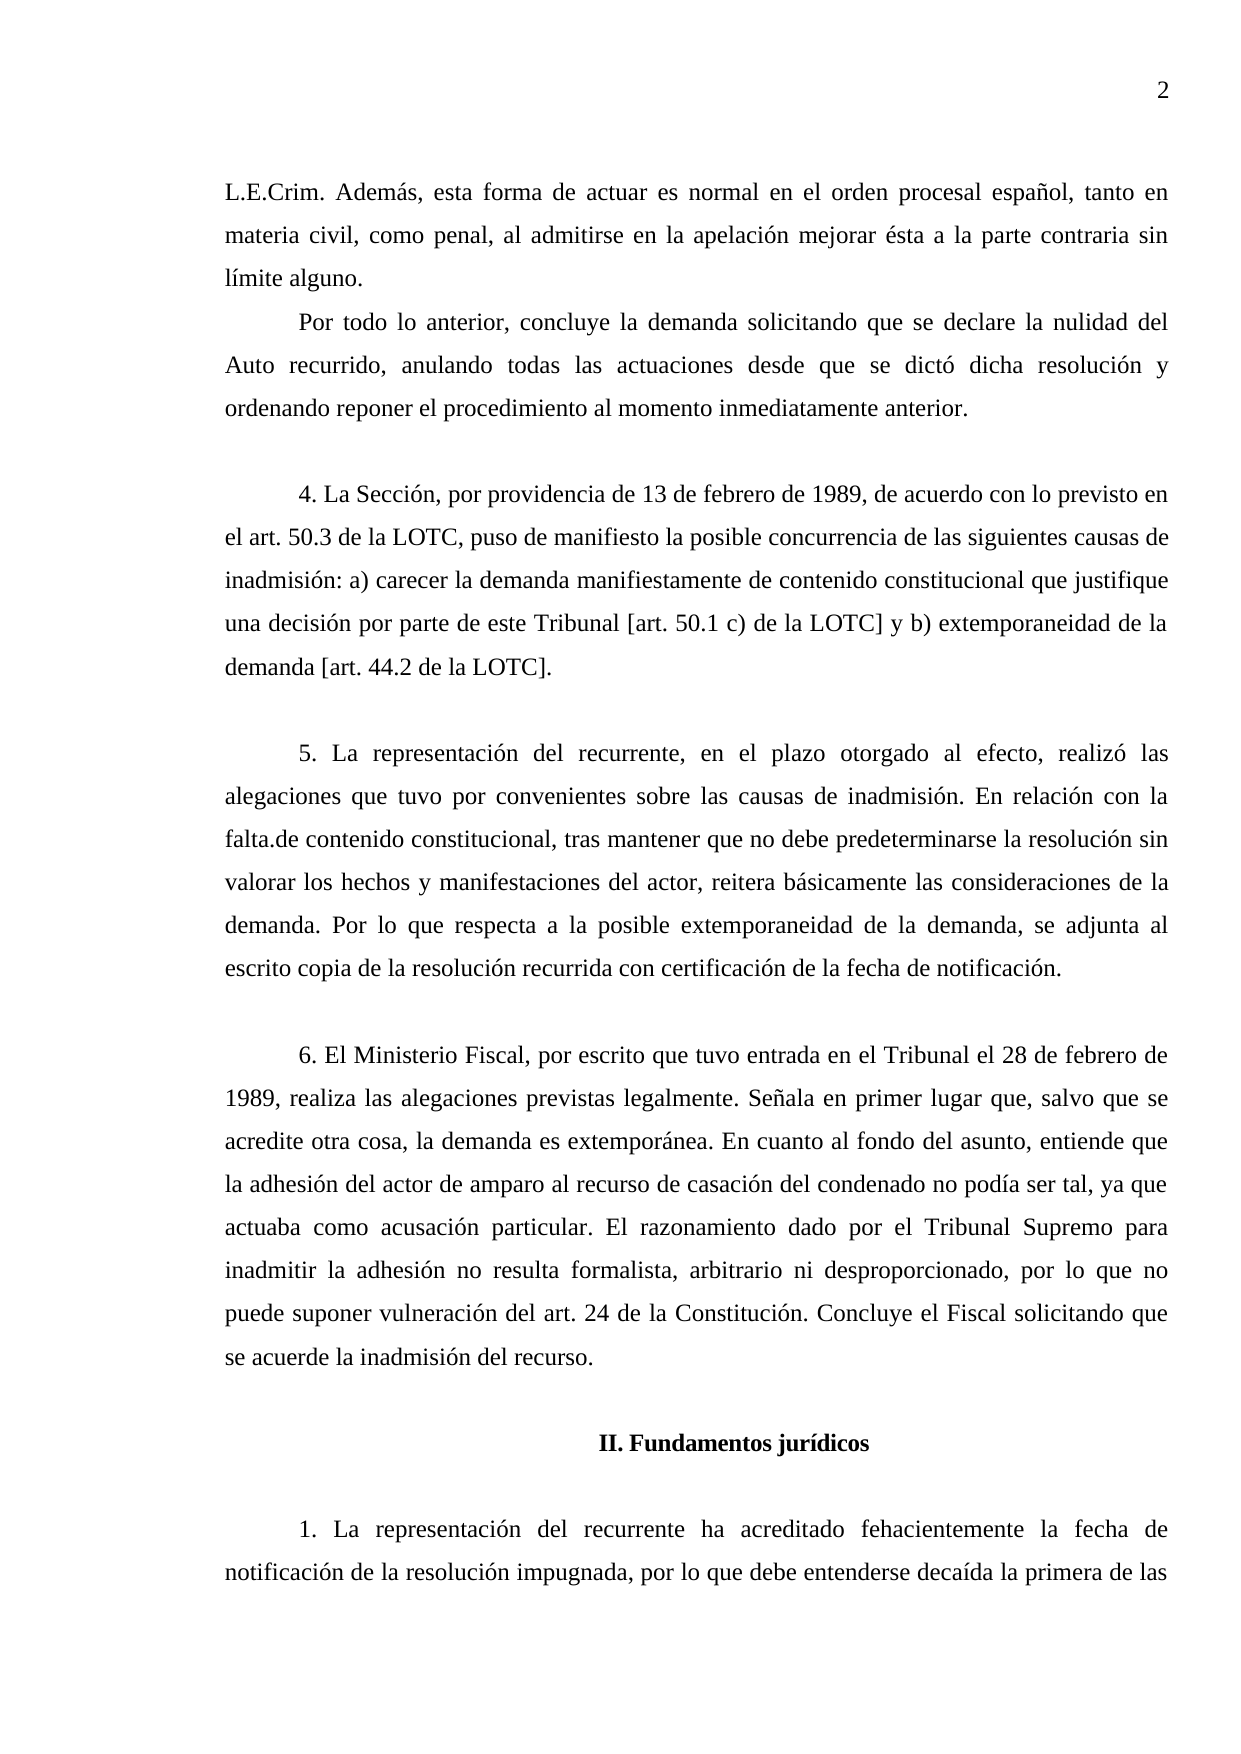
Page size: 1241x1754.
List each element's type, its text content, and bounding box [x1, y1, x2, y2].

text 6. El Ministerio Fiscal, por escrito que tuvo entrada en el Tribunal el 28 de febrero de 1989, realiza las alegaciones previstas legalmente. Señala en primer lugar que, salvo que se acredite otra cosa, la demanda es extemporánea. En cuanto al fondo del asunto, entiende que la adhesión del actor de amparo al recurso de casación del condenado no podía ser tal, ya que actuaba como acusación particular. El razonamiento dado por el Tribunal Supremo para inadmitir la adhesión no resulta formalista, arbitrario ni desproporcionado, por lo que no puede suponer vulneración del art. 24 de la Constitución. Concluye el Fiscal solicitando que se acuerde la inadmisión del recurso. [224, 1040, 1169, 1370]
text 5. La representación del recurrente, en el plazo otorgado al efecto, realizó las alegaciones que tuvo por convenientes sobre las causas de inadmisión. En relación con la falta.de contenido constitucional, tras mantener que no debe predeterminarse la resolución sin valorar los hechos y manifestaciones del actor, reitera básicamente las consideraciones de la demanda. Por lo que respecta a la posible extemporaneidad de la demanda, se adjunta al escrito copia de la resolución recurrida con certificación de la fecha de notificación. [224, 738, 1169, 982]
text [224, 1514, 1169, 1586]
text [224, 177, 1169, 292]
text Por todo lo anterior, concluye la demanda solicitando que se declare la nulidad del Auto recurrido, anulando todas las actuaciones desde que se dictó dicha resolución y ordenando reponer el procedimiento al momento inmediatamente anterior. [224, 307, 1169, 422]
text 4. La Sección, por providencia de 13 de febrero de 1989, de acuerdo con lo previsto en el art. 50.3 de la LOTC, puso de manifiesto la posible concurrencia de las siguientes causas de inadmisión: a) carecer la demanda manifiestamente de contenido constitucional que justifique una decisión por parte de este Tribunal [art. 50.1 c) de la LOTC] y b) extemporaneidad de la demanda [art. 44.2 de la LOTC]. [224, 479, 1169, 680]
subtitle II. Fundamentos jurídicos [224, 1428, 1169, 1457]
